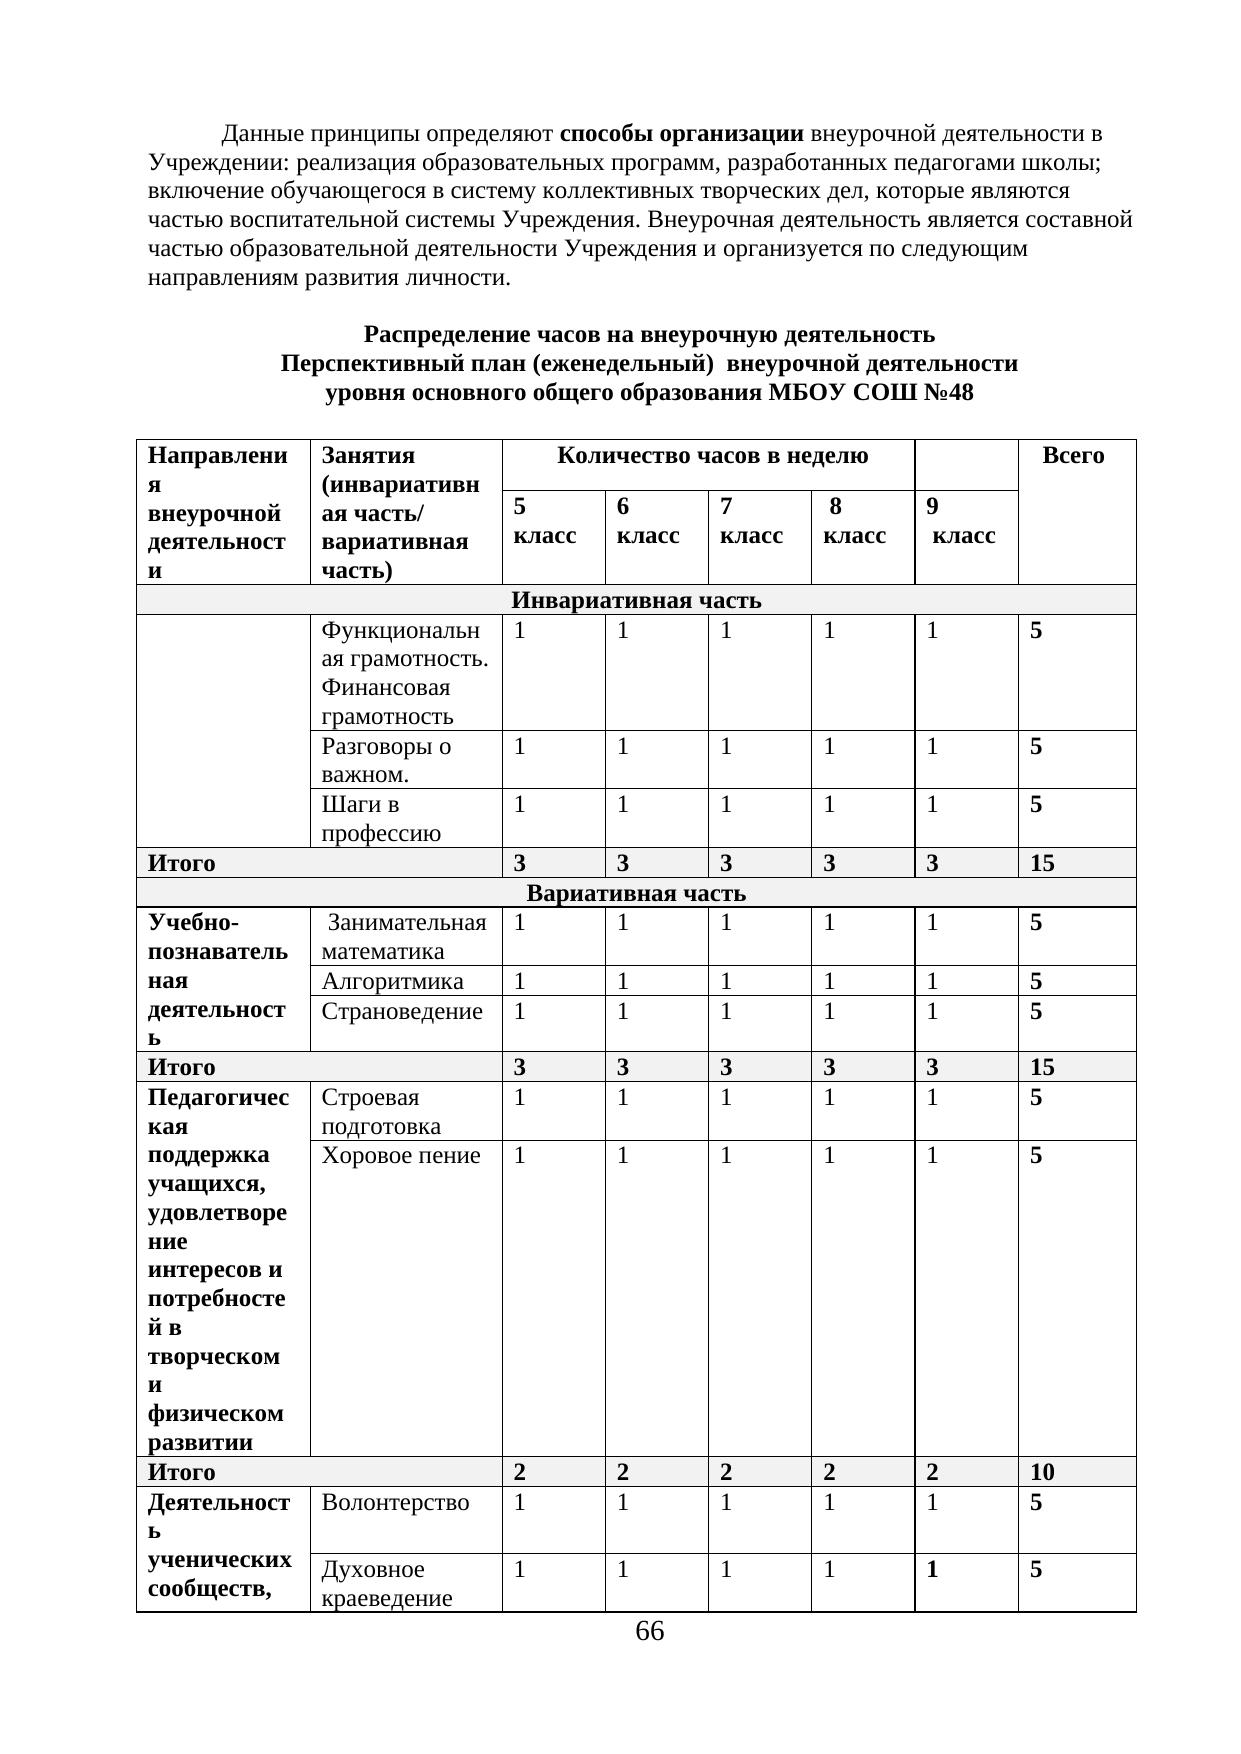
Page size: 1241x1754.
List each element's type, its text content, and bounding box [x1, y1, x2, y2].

table_cell 1 [503, 731, 605, 788]
table_cell Хоровое пение [311, 1141, 502, 1456]
table_cell 5 [1019, 966, 1136, 995]
table_cell 1 [503, 789, 605, 847]
table_cell 3 [709, 1052, 811, 1081]
table_cell 1 [812, 966, 914, 995]
table_cell 5 [1019, 908, 1136, 965]
table_cell 5 [1019, 1082, 1136, 1139]
table_cell Итого [137, 1052, 502, 1081]
table_cell 1 [503, 615, 605, 730]
table_cell Вариативная часть [137, 878, 1136, 906]
table_cell 1 [606, 996, 708, 1051]
table_cell 5 [1019, 1141, 1136, 1456]
table_cell 2 [503, 1457, 605, 1486]
table_cell 3 [916, 848, 1018, 877]
table_cell 1 [709, 996, 811, 1051]
table_cell 1 [916, 1487, 1018, 1553]
table_cell 1 [916, 966, 1018, 995]
table_cell Функциональная грамотность. Финансовая грамотность [311, 615, 502, 730]
table_cell 1 [606, 1082, 708, 1139]
table_cell 1 [709, 615, 811, 730]
table_cell 2 [709, 1457, 811, 1486]
table_cell 1 [606, 966, 708, 995]
table_cell 5 [1019, 1554, 1136, 1611]
table_cell 5 класс [503, 491, 605, 584]
table_cell Строевая подготовка [311, 1082, 502, 1139]
table_cell Волонтерство [311, 1487, 502, 1553]
table_cell 1 [916, 1141, 1018, 1456]
table_cell Итого [137, 1457, 502, 1486]
table_cell Занимательная математика [311, 908, 502, 965]
table_cell 1 [606, 908, 708, 965]
table_header Занятия (инвариативная часть/ вариативная часть) [311, 440, 502, 584]
table_cell 1 [812, 996, 914, 1051]
table_cell 1 [503, 908, 605, 965]
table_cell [311, 1554, 502, 1611]
table_cell 3 [606, 1052, 708, 1081]
table_cell 5 [1019, 996, 1136, 1051]
table_cell 1 [606, 1487, 708, 1553]
table_cell 1 [503, 1082, 605, 1139]
table_cell 1 [812, 1141, 914, 1456]
table_cell 1 [812, 789, 914, 847]
table_cell 2 [812, 1457, 914, 1486]
table_cell Учебно-познавательная деятельность [137, 908, 310, 1051]
text уровня основного общего образования МБОУ СОШ №48 [148, 377, 1152, 406]
table_cell 15 [1019, 1052, 1136, 1081]
table_cell 3 [812, 1052, 914, 1081]
table_cell 1 [812, 908, 914, 965]
table_header Направления внеурочной деятельности [137, 440, 310, 584]
table_header Количество часов в неделю [503, 440, 914, 490]
table_cell 2 [916, 1457, 1018, 1486]
table_cell 7 класс [709, 491, 811, 584]
table_cell 9 класс [916, 491, 1018, 584]
table_cell 1 [606, 1141, 708, 1456]
table_cell 2 [606, 1457, 708, 1486]
table_cell 1 [709, 908, 811, 965]
table_cell 1 [709, 1487, 811, 1553]
table_cell Шаги в профессию [311, 789, 502, 847]
table_cell 1 [709, 1082, 811, 1139]
table_cell 1 [916, 1554, 1018, 1611]
table_cell 15 [1019, 848, 1136, 877]
table_cell 10 [1019, 1457, 1136, 1486]
table_cell Разговоры о важном. [311, 731, 502, 788]
table_cell 1 [709, 789, 811, 847]
table_cell 1 [812, 1082, 914, 1139]
text Данные принципы определяют способы организации внеурочной деятельности в Учреждении: реализация образовательных программ, разработанных педагогами школы; включение обучающегося в систему коллективных творческих дел, которые являются частью воспитательной системы Учреждения. Внеурочная деятельность является составной частью образовательной деятельности Учреждения и организуется по следующим направлениям развития личности. [148, 118, 1152, 291]
table_cell 3 [916, 1052, 1018, 1081]
table_cell 1 [503, 966, 605, 995]
table_cell 1 [503, 1487, 605, 1553]
table_cell 1 [503, 996, 605, 1051]
table_cell Деятельность ученических сообществ, воспитательные мероприятия [137, 1487, 310, 1611]
table_cell 1 [812, 615, 914, 730]
table_cell 5 [1019, 731, 1136, 788]
table_cell 1 [916, 731, 1018, 788]
table_cell 1 [606, 615, 708, 730]
table_cell 1 [812, 1554, 914, 1611]
table_cell 1 [503, 1554, 605, 1611]
table_cell Страноведение [311, 996, 502, 1051]
table_cell Итого [137, 848, 502, 877]
table_cell 1 [606, 731, 708, 788]
table_cell 1 [812, 1487, 914, 1553]
table_cell 5 [1019, 615, 1136, 730]
table_cell Педагогическая поддержка учащихся, удовлетворение интересов и потребностей в творческом и физическом развитии [137, 1082, 310, 1456]
table_cell 3 [812, 848, 914, 877]
table_cell 1 [916, 789, 1018, 847]
table_cell 5 [1019, 789, 1136, 847]
table_cell 1 [503, 1141, 605, 1456]
table_cell 1 [916, 1082, 1018, 1139]
table_cell 1 [916, 996, 1018, 1051]
table_cell 3 [709, 848, 811, 877]
table_cell Алгоритмика [311, 966, 502, 995]
table_header [916, 440, 1018, 490]
table_cell 1 [916, 615, 1018, 730]
table_cell 6 класс [606, 491, 708, 584]
text Распределение часов на внеурочную деятельность [148, 319, 1152, 348]
table_cell 1 [916, 908, 1018, 965]
table_cell Инвариативная часть [137, 585, 1136, 614]
table_cell 3 [503, 848, 605, 877]
table_cell 1 [709, 966, 811, 995]
table_cell [137, 615, 310, 847]
table_cell 1 [709, 1141, 811, 1456]
text Перспективный план (еженедельный) внеурочной деятельности [148, 348, 1152, 377]
table_cell 1 [812, 731, 914, 788]
table_cell 5 [1019, 1487, 1136, 1553]
table_cell 1 [709, 1554, 811, 1611]
table_cell 1 [606, 789, 708, 847]
table_cell 3 [606, 848, 708, 877]
table_header Всего [1019, 440, 1136, 584]
table_cell 3 [503, 1052, 605, 1081]
table_cell 1 [709, 731, 811, 788]
table_cell 8 класс [812, 491, 914, 584]
table_cell 1 [606, 1554, 708, 1611]
